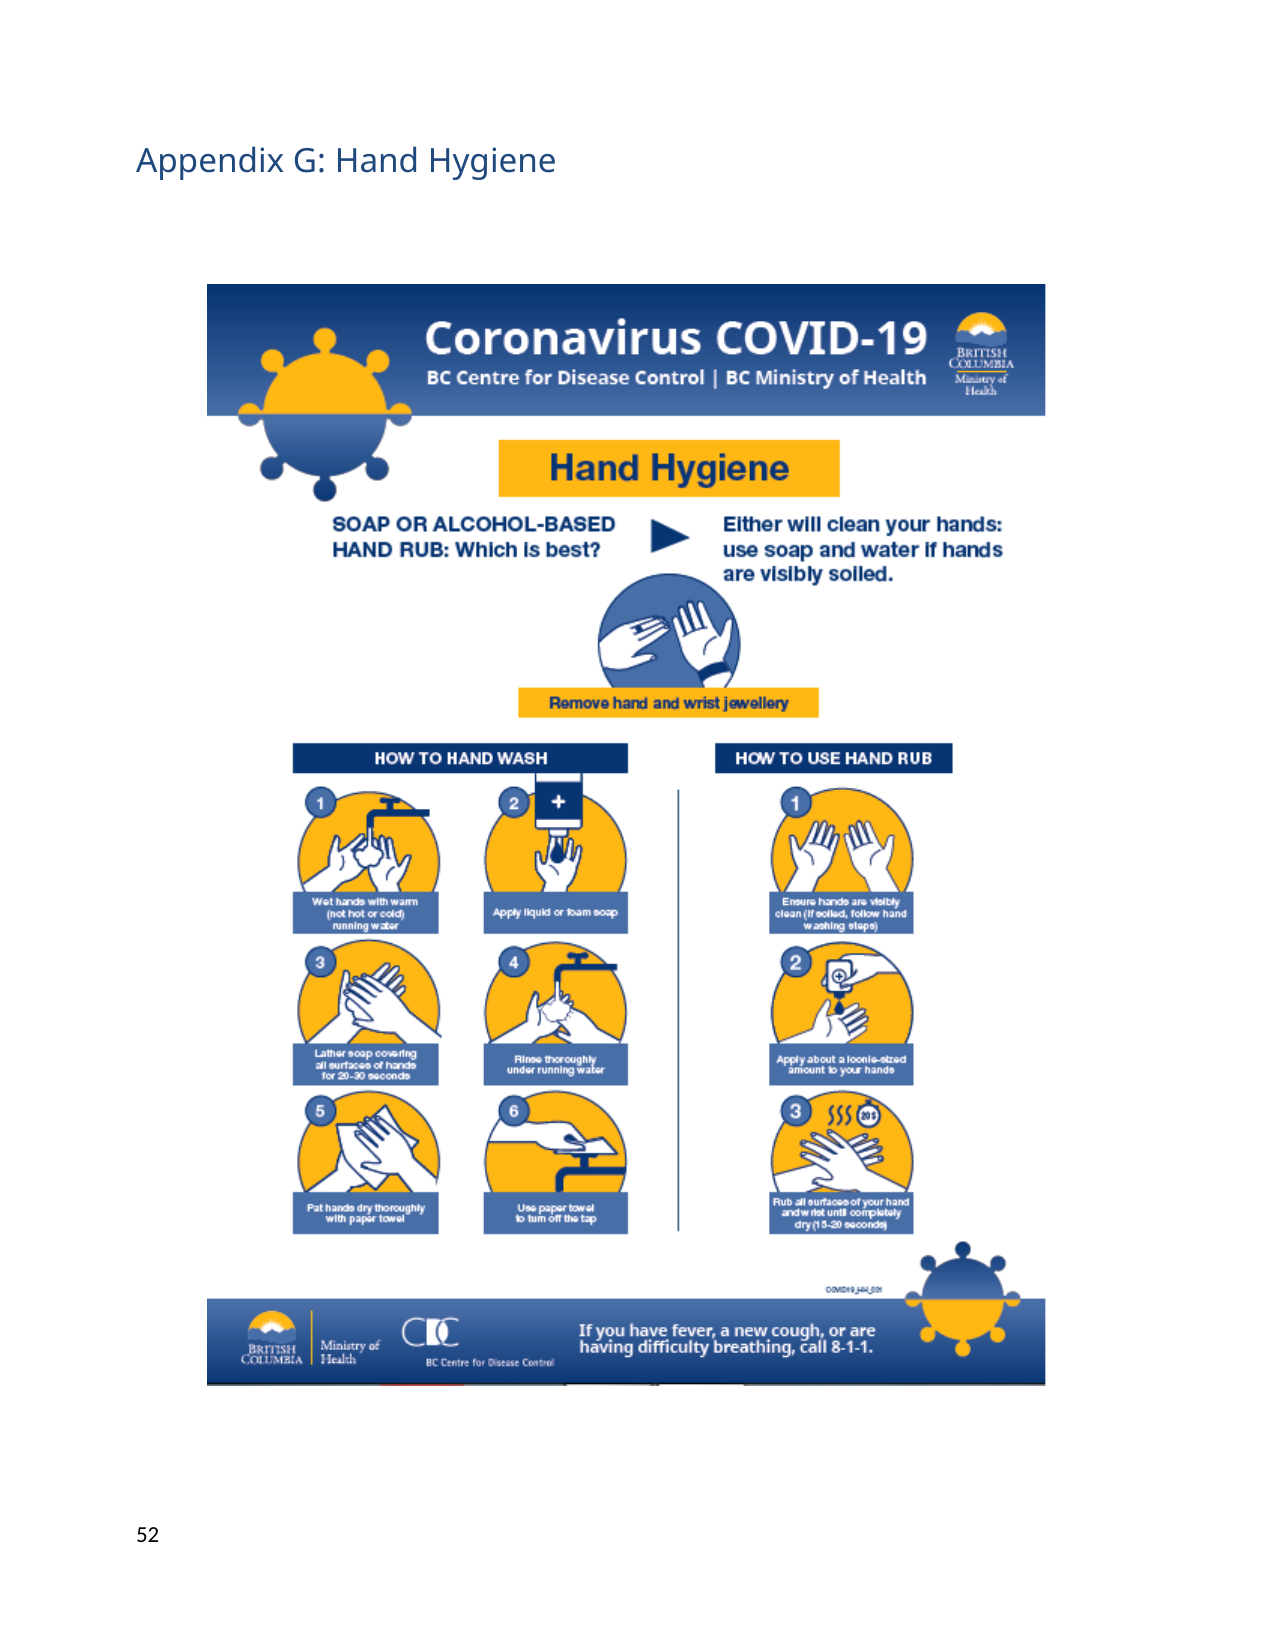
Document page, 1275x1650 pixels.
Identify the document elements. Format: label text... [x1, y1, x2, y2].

picture [207, 284, 1046, 1386]
subtitle Appendix G: Hand Hygiene [136, 137, 1212, 182]
